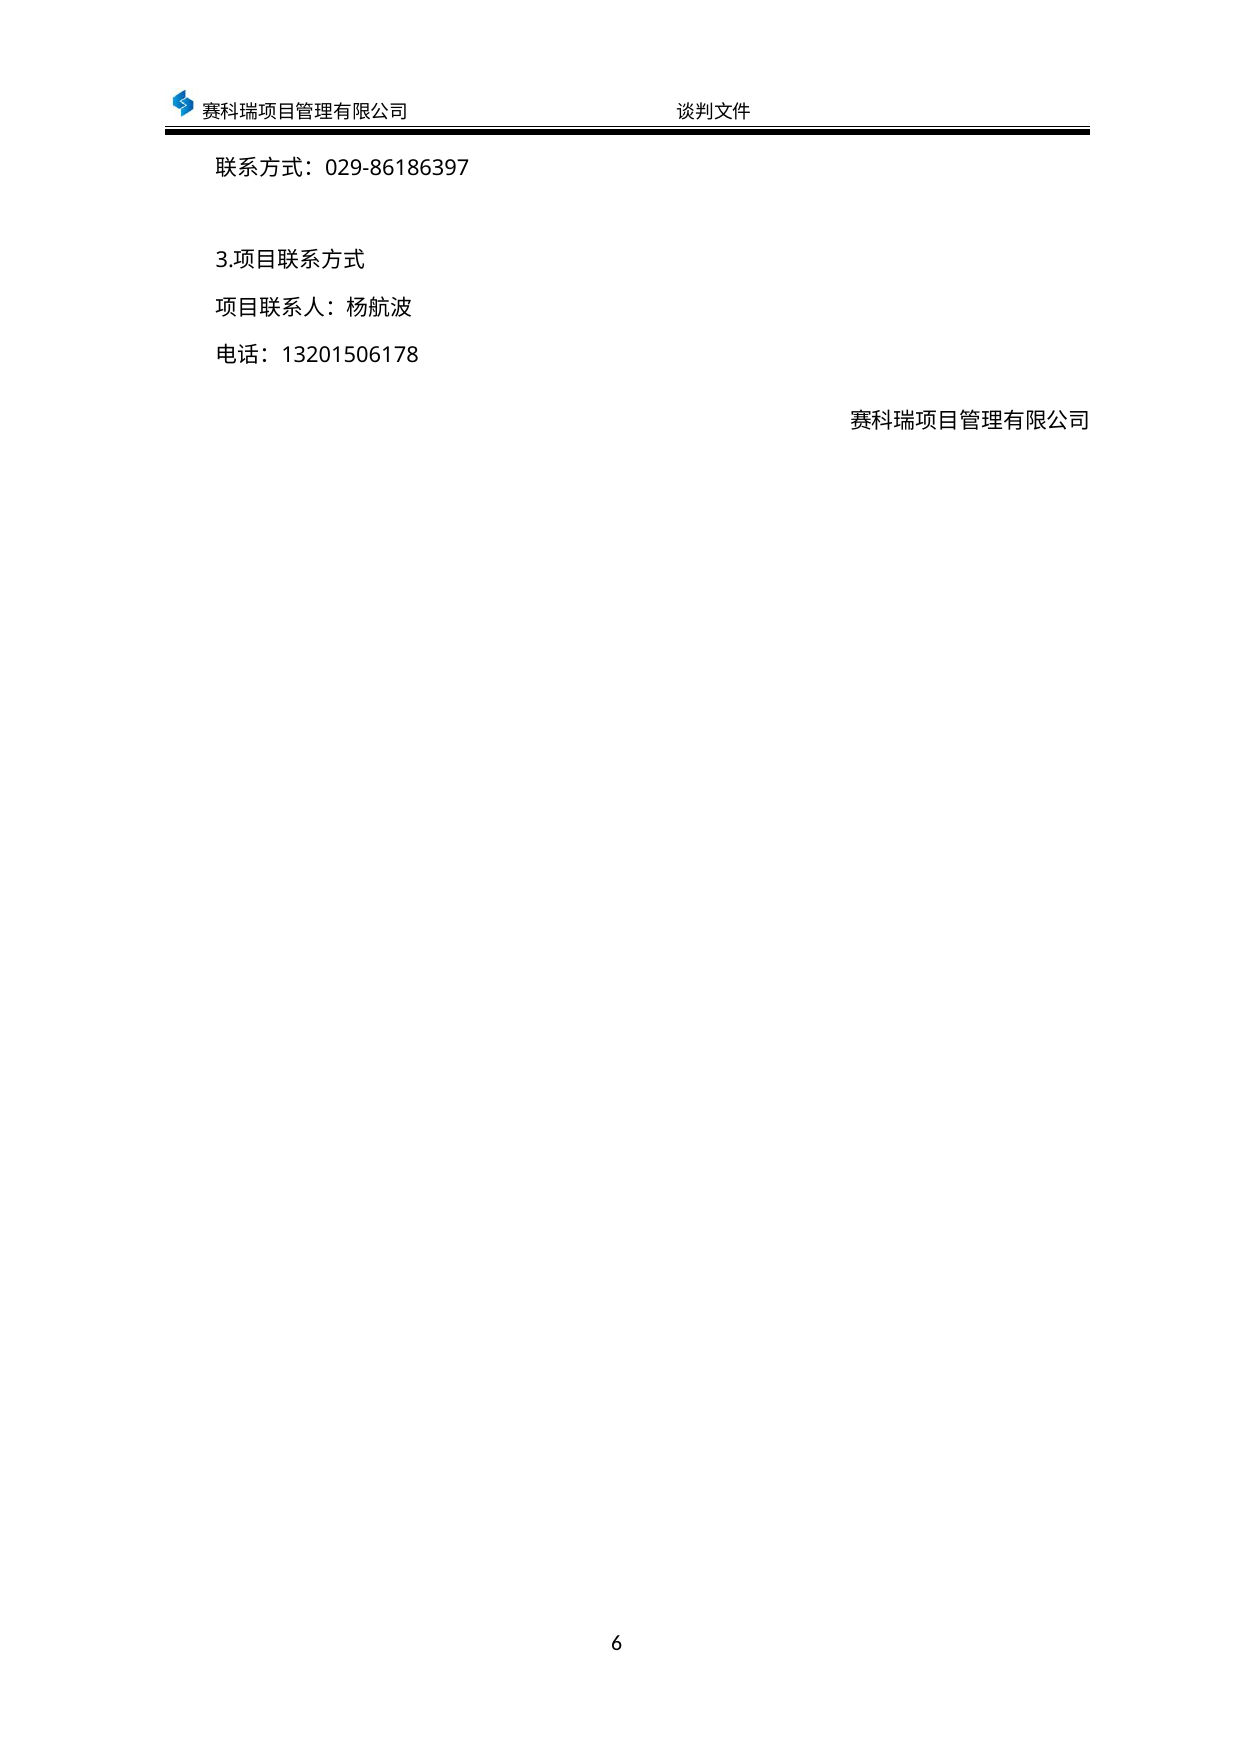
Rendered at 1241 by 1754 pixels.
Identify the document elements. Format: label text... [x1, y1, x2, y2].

text 3.项目联系方式 [165, 242, 1090, 274]
text 赛科瑞项目管理有限公司 [165, 385, 1090, 435]
text 项目联系人：杨航波 [165, 290, 1090, 322]
text 电话：13201506178 [165, 337, 1090, 369]
text 联系方式：029-86186397 [165, 150, 1090, 182]
picture [164, 88, 202, 118]
